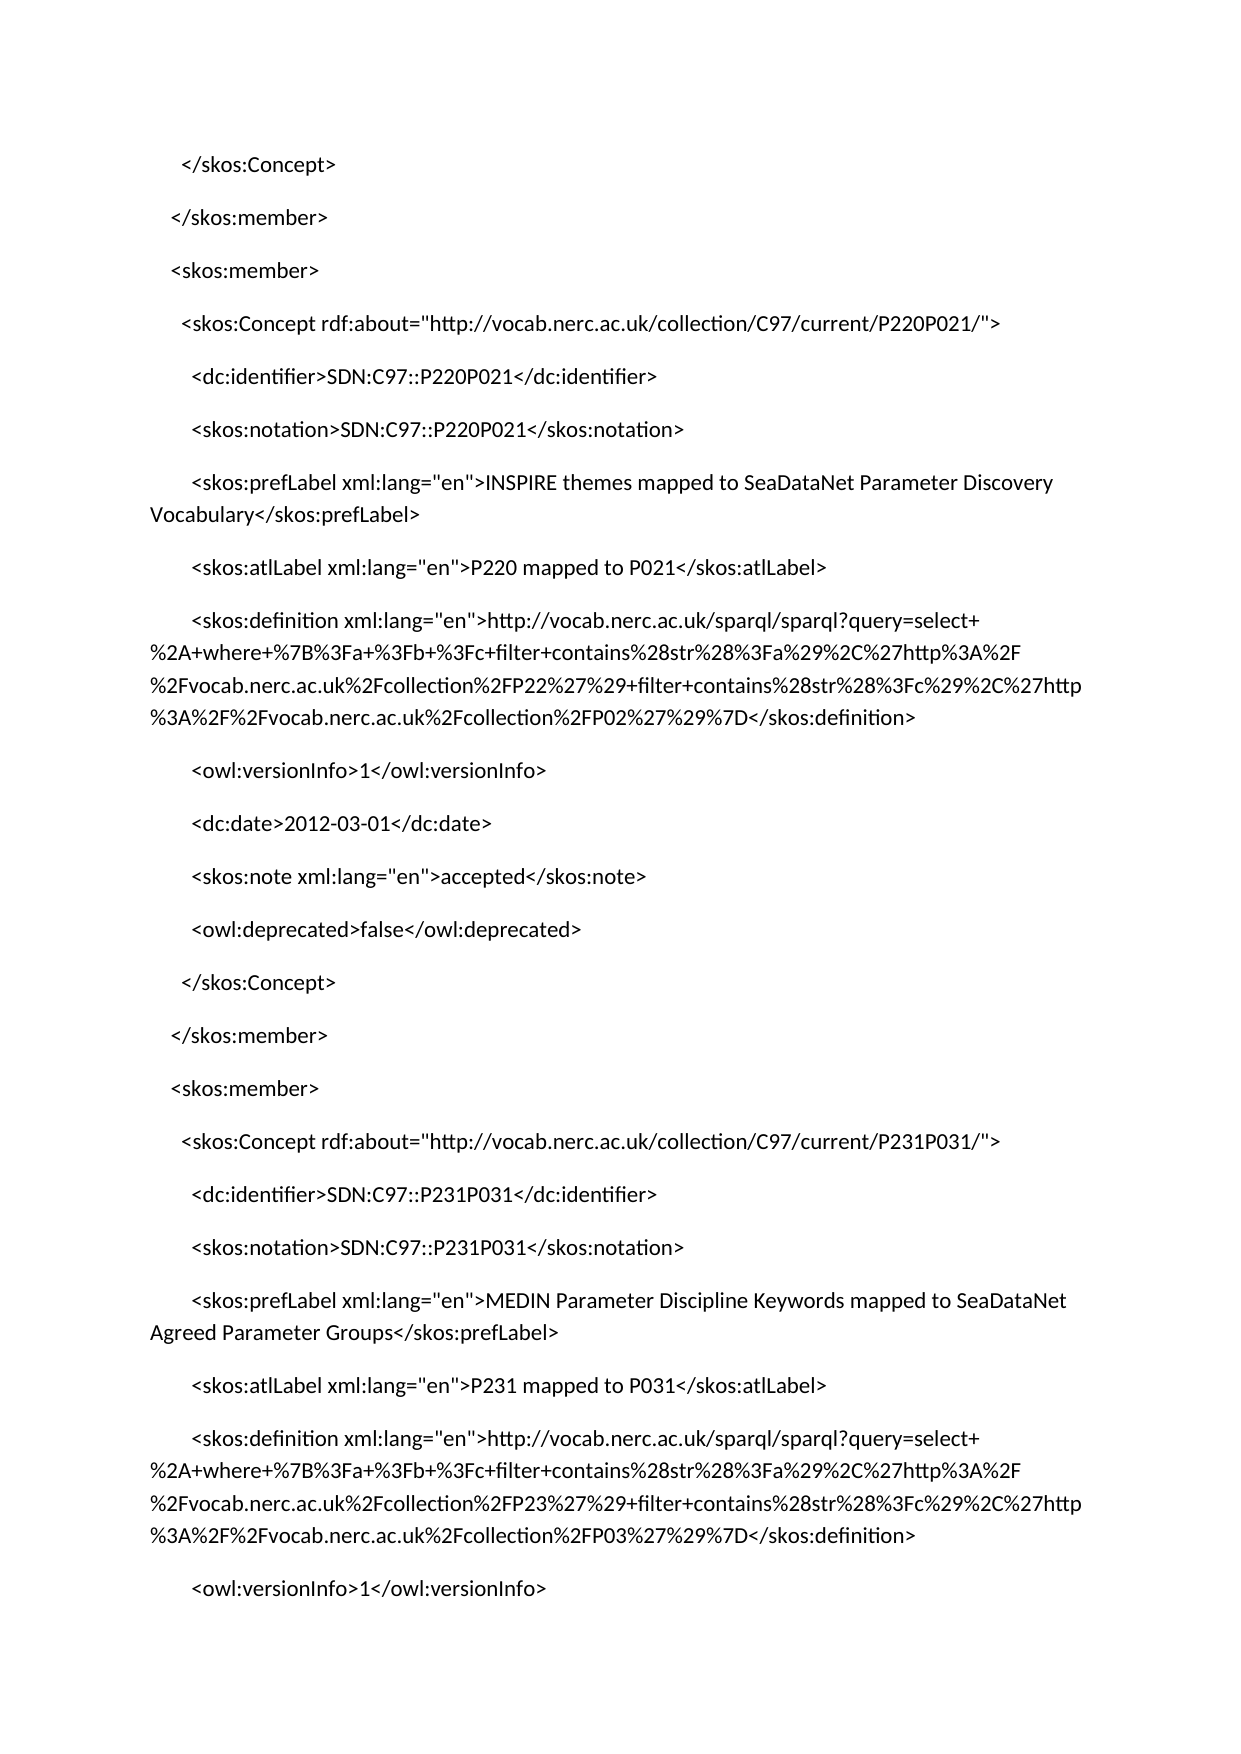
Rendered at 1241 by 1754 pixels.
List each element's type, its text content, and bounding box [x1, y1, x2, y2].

text <skos:notation>SDN:C97::P220P021</skos:notation> [150, 415, 1090, 443]
text <owl:versionInfo>1</owl:versionInfo> [150, 1574, 1090, 1602]
text <skos:atlLabel xml:lang="en">P231 mapped to P031</skos:atlLabel> [150, 1371, 1090, 1399]
text <skos:atlLabel xml:lang="en">P220 mapped to P021</skos:atlLabel> [150, 553, 1090, 581]
text <skos:notation>SDN:C97::P231P031</skos:notation> [150, 1233, 1090, 1261]
text <skos:definition xml:lang="en">http://vocab.nerc.ac.uk/sparql/sparql?query=select+%2A+where+%7B%3Fa+%3Fb+%3Fc+filter+contains%28str%28%3Fa%29%2C%27http%3A%2F%2Fvocab.nerc.ac.uk%2Fcollection%2FP23%27%29+filter+contains%28str%28%3Fc%29%2C%27http%3A%2F%2Fvocab.nerc.ac.uk%2Fcollection%2FP03%27%29%7D</skos:definition> [150, 1424, 1090, 1549]
text <owl:deprecated>false</owl:deprecated> [150, 915, 1090, 943]
text <dc:date>2012-03-01</dc:date> [150, 809, 1090, 837]
text </skos:member> [150, 1021, 1090, 1049]
text <skos:Concept rdf:about="http://vocab.nerc.ac.uk/collection/C97/current/P231P031/"> [150, 1127, 1090, 1155]
text </skos:Concept> [150, 968, 1090, 996]
text <skos:Concept rdf:about="http://vocab.nerc.ac.uk/collection/C97/current/P220P021/"> [150, 309, 1090, 337]
text <owl:versionInfo>1</owl:versionInfo> [150, 756, 1090, 784]
text <dc:identifier>SDN:C97::P231P031</dc:identifier> [150, 1180, 1090, 1208]
text <skos:member> [150, 256, 1090, 284]
text <skos:prefLabel xml:lang="en">MEDIN Parameter Discipline Keywords mapped to SeaDataNet Agreed Parameter Groups</skos:prefLabel> [150, 1286, 1090, 1346]
text <skos:definition xml:lang="en">http://vocab.nerc.ac.uk/sparql/sparql?query=select+%2A+where+%7B%3Fa+%3Fb+%3Fc+filter+contains%28str%28%3Fa%29%2C%27http%3A%2F%2Fvocab.nerc.ac.uk%2Fcollection%2FP22%27%29+filter+contains%28str%28%3Fc%29%2C%27http%3A%2F%2Fvocab.nerc.ac.uk%2Fcollection%2FP02%27%29%7D</skos:definition> [150, 606, 1090, 731]
text </skos:Concept> [150, 150, 1090, 178]
text <skos:member> [150, 1074, 1090, 1102]
text </skos:member> [150, 203, 1090, 231]
text <dc:identifier>SDN:C97::P220P021</dc:identifier> [150, 362, 1090, 390]
text <skos:prefLabel xml:lang="en">INSPIRE themes mapped to SeaDataNet Parameter Discovery Vocabulary</skos:prefLabel> [150, 468, 1090, 528]
text <skos:note xml:lang="en">accepted</skos:note> [150, 862, 1090, 890]
